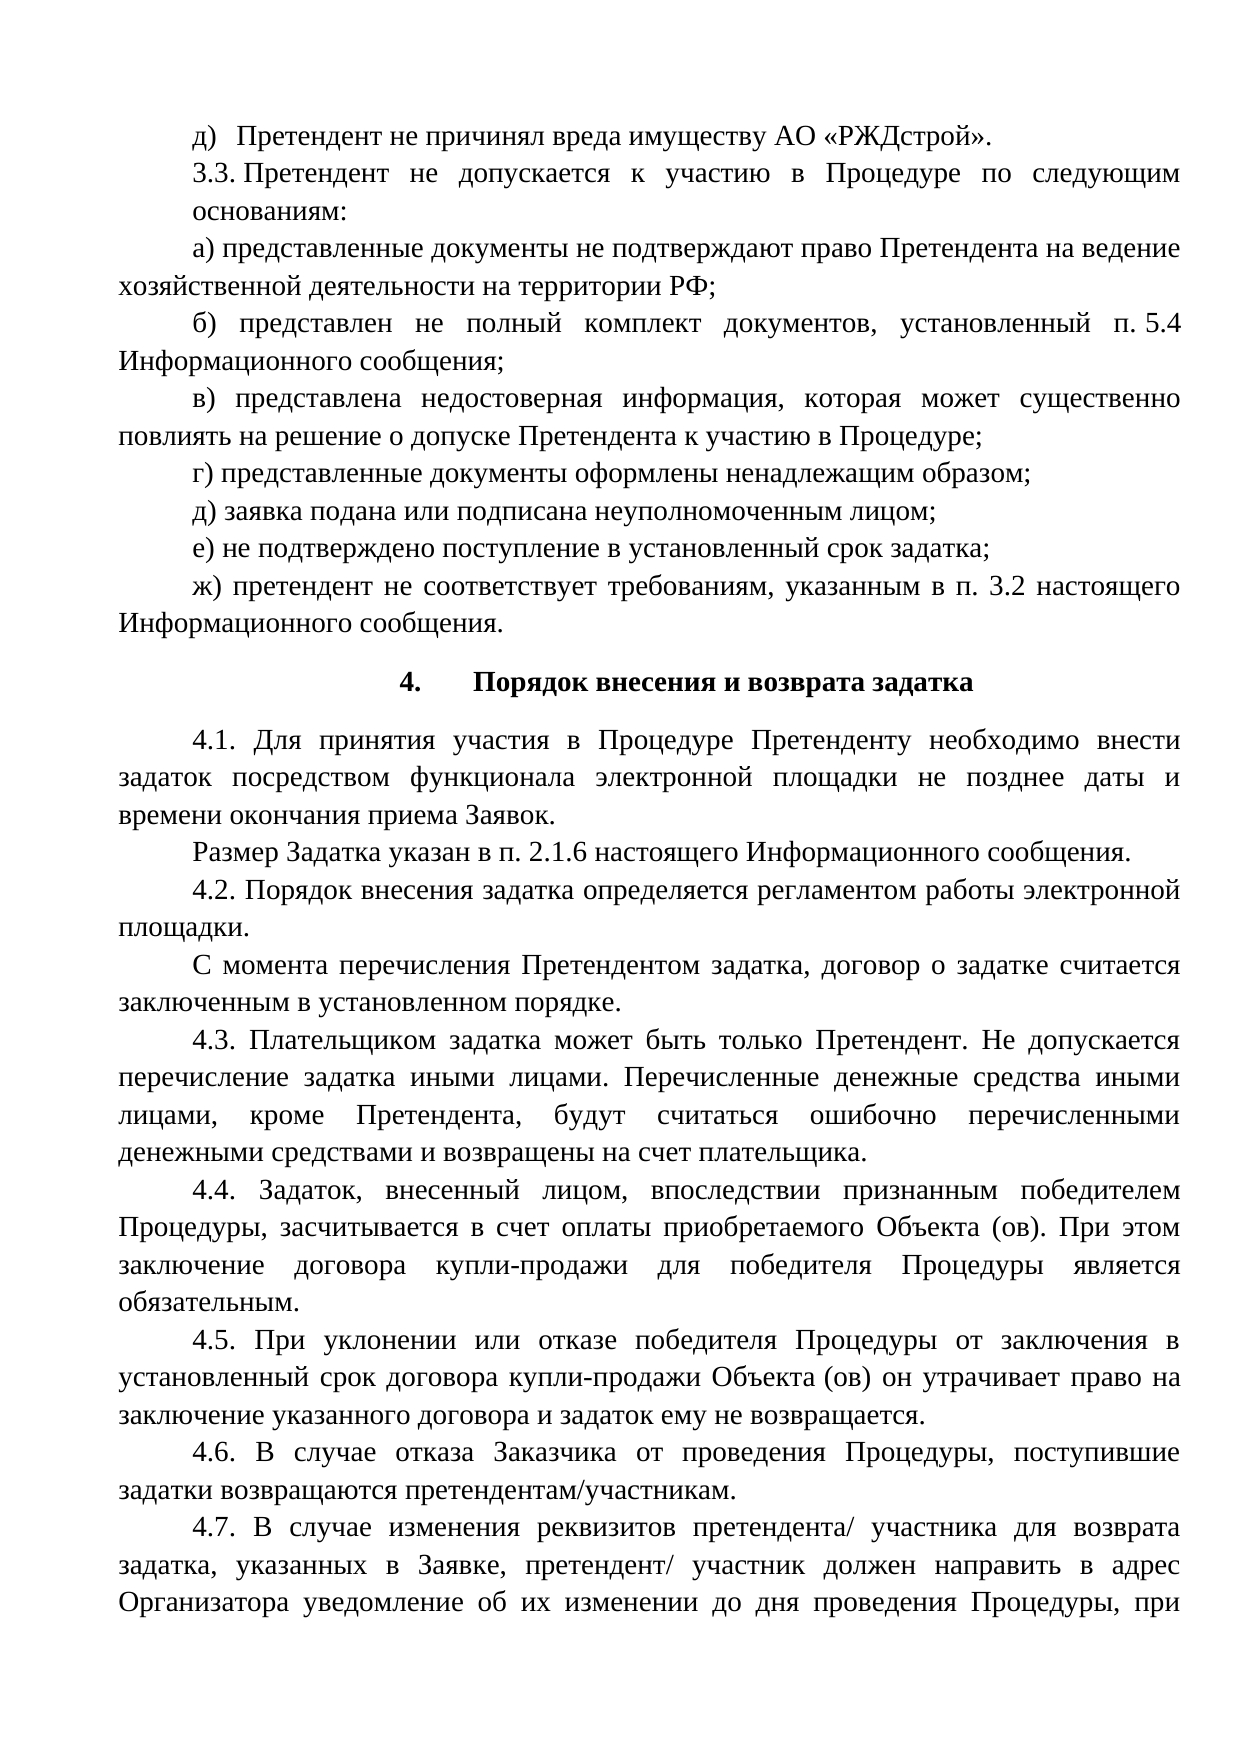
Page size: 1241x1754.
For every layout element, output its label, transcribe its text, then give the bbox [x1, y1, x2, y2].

list Претендент не причинял вреда имуществу АО «РЖДстрой». [118, 115, 1181, 153]
text в) представлена недостоверная информация, которая может существенно повлиять на решение о допуске Претендента к участию в Процедуре; [118, 378, 1181, 453]
text ж) претендент не соответствует требованиям, указанным в п. 3.2 настоящего Информационного сообщения. [118, 565, 1181, 640]
list Порядок внесения задатка определяется регламентом работы электронной площадки. [118, 869, 1181, 944]
text е) не подтверждено поступление в установленный срок задатка; [118, 528, 1181, 565]
text Размер Задатка указан в п. 2.1.6 настоящего Информационного сообщения. [118, 832, 1181, 869]
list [118, 1507, 1181, 1619]
list Для принятия участия в Процедуре Претенденту необходимо внести задаток посредством функционала электронной площадки не позднее даты и времени окончания приема Заявок. [118, 719, 1181, 832]
text г) представленные документы оформлены ненадлежащим образом; [118, 453, 1181, 490]
text С момента перечисления Претендентом задатка, договор о задатке считается заключенным в установленном порядке. [118, 944, 1181, 1019]
list В случае отказа Заказчика от проведения Процедуры, поступившие задатки возвращаются претендентам/участникам. [118, 1432, 1181, 1507]
text д) заявка подана или подписана неуполномоченным лицом; [118, 490, 1181, 528]
text а) представленные документы не подтверждают право Претендента на ведение хозяйственной деятельности на территории РФ; [118, 228, 1181, 303]
text б) представлен не полный комплект документов, установленный п. 5.4 Информационного сообщения; [118, 303, 1181, 378]
text 3.3. Претендент не допускается к участию в Процедуре по следующим основаниям: [192, 153, 1181, 228]
list Плательщиком задатка может быть только Претендент. Не допускается перечисление задатка иными лицами. Перечисленные денежные средства иными лицами, кроме Претендента, будут считаться ошибочно перечисленными денежными средствами и возвращены на счет плательщика. [118, 1019, 1181, 1169]
list Порядок внесения и возврата задатка [118, 661, 1181, 698]
list Задаток, внесенный лицом, впоследствии признанным победителем Процедуры, засчитывается в счет оплаты приобретаемого Объекта (ов). При этом заключение договора купли-продажи для победителя Процедуры является обязательным. [118, 1169, 1181, 1319]
list При уклонении или отказе победителя Процедуры от заключения в установленный срок договора купли-продажи Объекта (ов) он утрачивает право на заключение указанного договора и задаток ему не возвращается. [118, 1319, 1181, 1432]
